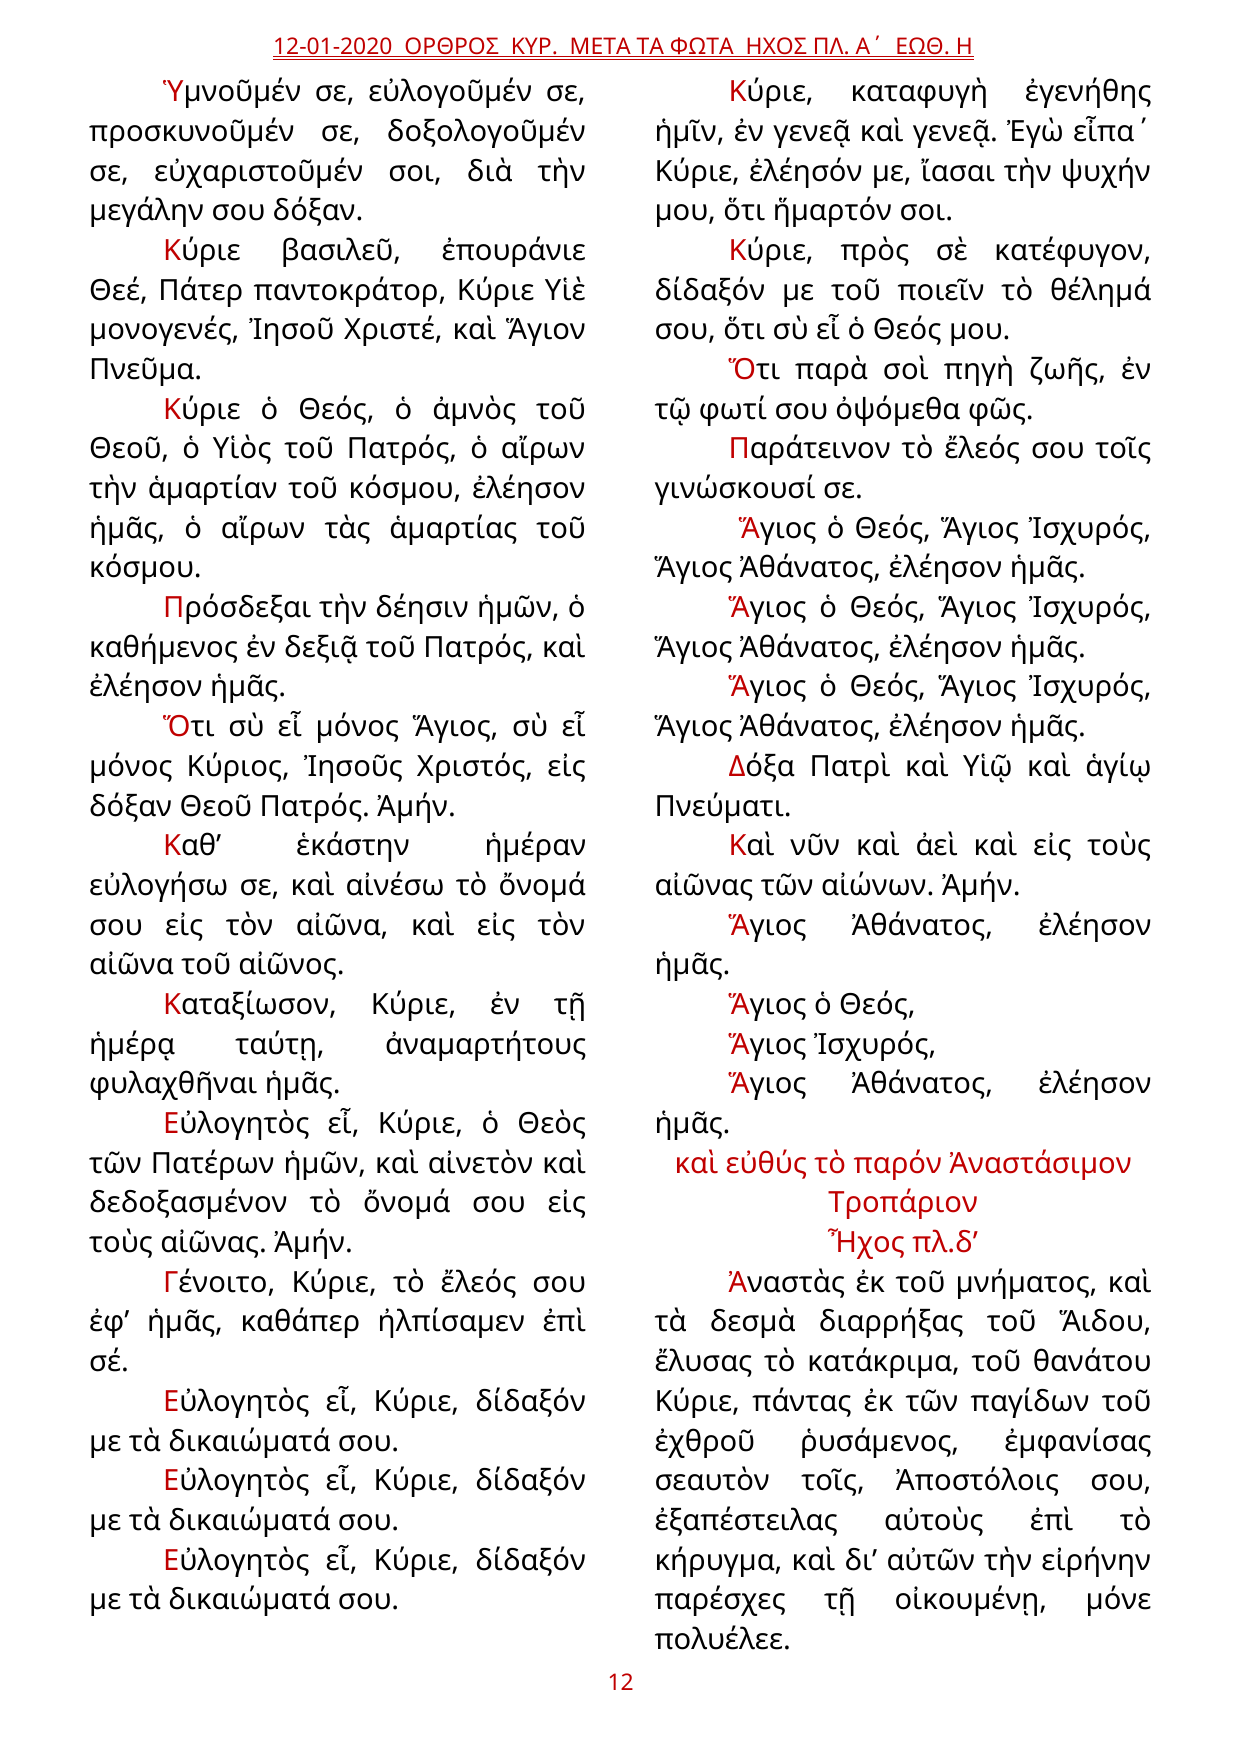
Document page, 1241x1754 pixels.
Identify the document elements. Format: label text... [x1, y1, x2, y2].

text Κύριε ὁ Θεός, ὁ ἀμνὸς τοῦ Θεοῦ, ὁ Υἱὸς τοῦ Πατρός, ὁ αἴρων τὴν ἁμαρτίαν τοῦ κόσμου, ἐλέησον ἡμᾶς, ὁ αἴρων τὰς ἁμαρτίας τοῦ κόσμου. [89, 388, 586, 586]
text Κύριε, καταφυγὴ ἐγενήθης ἡμῖν, ἐν γενεᾷ καὶ γενεᾷ. Ἐγὼ εἶπα΄ Κύριε, ἐλέησόν με, ἴασαι τὴν ψυχήν μου, ὅτι ἥμαρτόν σοι. [654, 70, 1152, 229]
text Κύριε, πρὸς σὲ κατέφυγον, δίδαξόν με τοῦ ποιεῖν τὸ θέλημά σου, ὅτι σὺ εἶ ὁ Θεός μου. [654, 229, 1152, 348]
text Ὅτι παρὰ σοὶ πηγὴ ζωῆς, ἐν τῷ φωτί σου ὀψόμεθα φῶς. [654, 348, 1152, 428]
text Ἅγιος ὁ Θεός, Ἅγιος Ἰσχυρός, Ἅγιος Ἀθάνατος, ἐλέησον ἡμᾶς. [654, 507, 1152, 586]
text Ὑμνοῦμέν σε, εὐλογοῦμέν σε, προσκυνοῦμέν σε, δοξολογοῦμέν σε, εὐχαριστοῦμέν σοι, διὰ τὴν μεγάλην σου δόξαν. [89, 70, 586, 229]
text Εὐλογητὸς εἶ, Κύριε, δίδαξόν με τὰ δικαιώματά σου. [89, 1459, 586, 1539]
text Παράτεινον τὸ ἔλεός σου τοῖς γινώσκουσί σε. [654, 428, 1152, 507]
text Ἦχος πλ.δ’ [654, 1221, 1152, 1261]
text Εὐλογητὸς εἶ, Κύριε, δίδαξόν με τὰ δικαιώματά σου. [89, 1539, 586, 1618]
text Δόξα Πατρὶ καὶ Υἱῷ καὶ ἁγίῳ Πνεύματι. [654, 745, 1152, 824]
text Ἅγιος ὁ Θεός, [654, 983, 1152, 1023]
text καὶ εὐθύς τὸ παρόν Ἀναστάσιμον Τροπάριον [654, 1142, 1152, 1221]
text Εὐλογητὸς εἶ, Κύριε, ὁ Θεὸς τῶν Πατέρων ἡμῶν, καὶ αἰνετὸν καὶ δεδοξασμένον τὸ ὄνομά σου εἰς τοὺς αἰῶνας. Ἀμήν. [89, 1102, 586, 1261]
text Ἅγιος Ἀθάνατος, ἐλέησον ἡμᾶς. [654, 1063, 1152, 1142]
text Ἀναστὰς ἐκ τοῦ μνήματος, καὶ τὰ δεσμὰ διαρρήξας τοῦ ᾍδου, ἔλυσας τὸ κατάκριμα, τοῦ θανάτου Κύριε, πάντας ἐκ τῶν παγίδων τοῦ ἐχθροῦ ῥυσάμενος, ἐμφανίσας σεαυτὸν τοῖς, Ἀποστόλοις σου, ἐξαπέστειλας αὐτοὺς ἐπὶ τὸ κήρυγμα, καὶ δι’ αὐτῶν τὴν εἰρήνην παρέσχες τῇ οἰκουμένῃ, μόνε πολυέλεε. [654, 1261, 1152, 1658]
text Εὐλογητὸς εἶ, Κύριε, δίδαξόν με τὰ δικαιώματά σου. [89, 1380, 586, 1459]
text Κύριε βασιλεῦ, ἐπουράνιε Θεέ, Πάτερ παντοκράτορ, Κύριε Υἱὲ μονογενές, Ἰησοῦ Χριστέ, καὶ Ἅγιον Πνεῦμα. [89, 229, 586, 388]
text Γένοιτο, Κύριε, τὸ ἔλεός σου ἐφ’ ἡμᾶς, καθάπερ ἠλπίσαμεν ἐπὶ σέ. [89, 1261, 586, 1380]
text Καθ’ ἑκάστην ἡμέραν εὐλογήσω σε, καὶ αἰνέσω τὸ ὄνομά σου εἰς τὸν αἰῶνα, καὶ εἰς τὸν αἰῶνα τοῦ αἰῶνος. [89, 824, 586, 983]
text Ὅτι σὺ εἶ μόνος Ἅγιος, σὺ εἶ μόνος Κύριος, Ἰησοῦς Χριστός, εἰς δόξαν Θεοῦ Πατρός. Ἀμήν. [89, 705, 586, 824]
text Πρόσδεξαι τὴν δέησιν ἡμῶν, ὁ καθήμενος ἐν δεξιᾷ τοῦ Πατρός, καὶ ἐλέησον ἡμᾶς. [89, 586, 586, 705]
text Καὶ νῦν καὶ ἀεὶ καὶ εἰς τοὺς αἰῶνας τῶν αἰώνων. Ἀμήν. [654, 824, 1152, 904]
text Ἅγιος Ἀθάνατος, ἐλέησον ἡμᾶς. [654, 904, 1152, 983]
text Ἅγιος ὁ Θεός, Ἅγιος Ἰσχυρός, Ἅγιος Ἀθάνατος, ἐλέησον ἡμᾶς. [654, 666, 1152, 745]
text Ἅγιος Ἰσχυρός, [654, 1023, 1152, 1063]
text Καταξίωσον, Κύριε, ἐν τῇ ἡμέρᾳ ταύτῃ, ἀναμαρτήτους φυλαχθῆναι ἡμᾶς. [89, 983, 586, 1102]
text Ἅγιος ὁ Θεός, Ἅγιος Ἰσχυρός, Ἅγιος Ἀθάνατος, ἐλέησον ἡμᾶς. [654, 586, 1152, 666]
